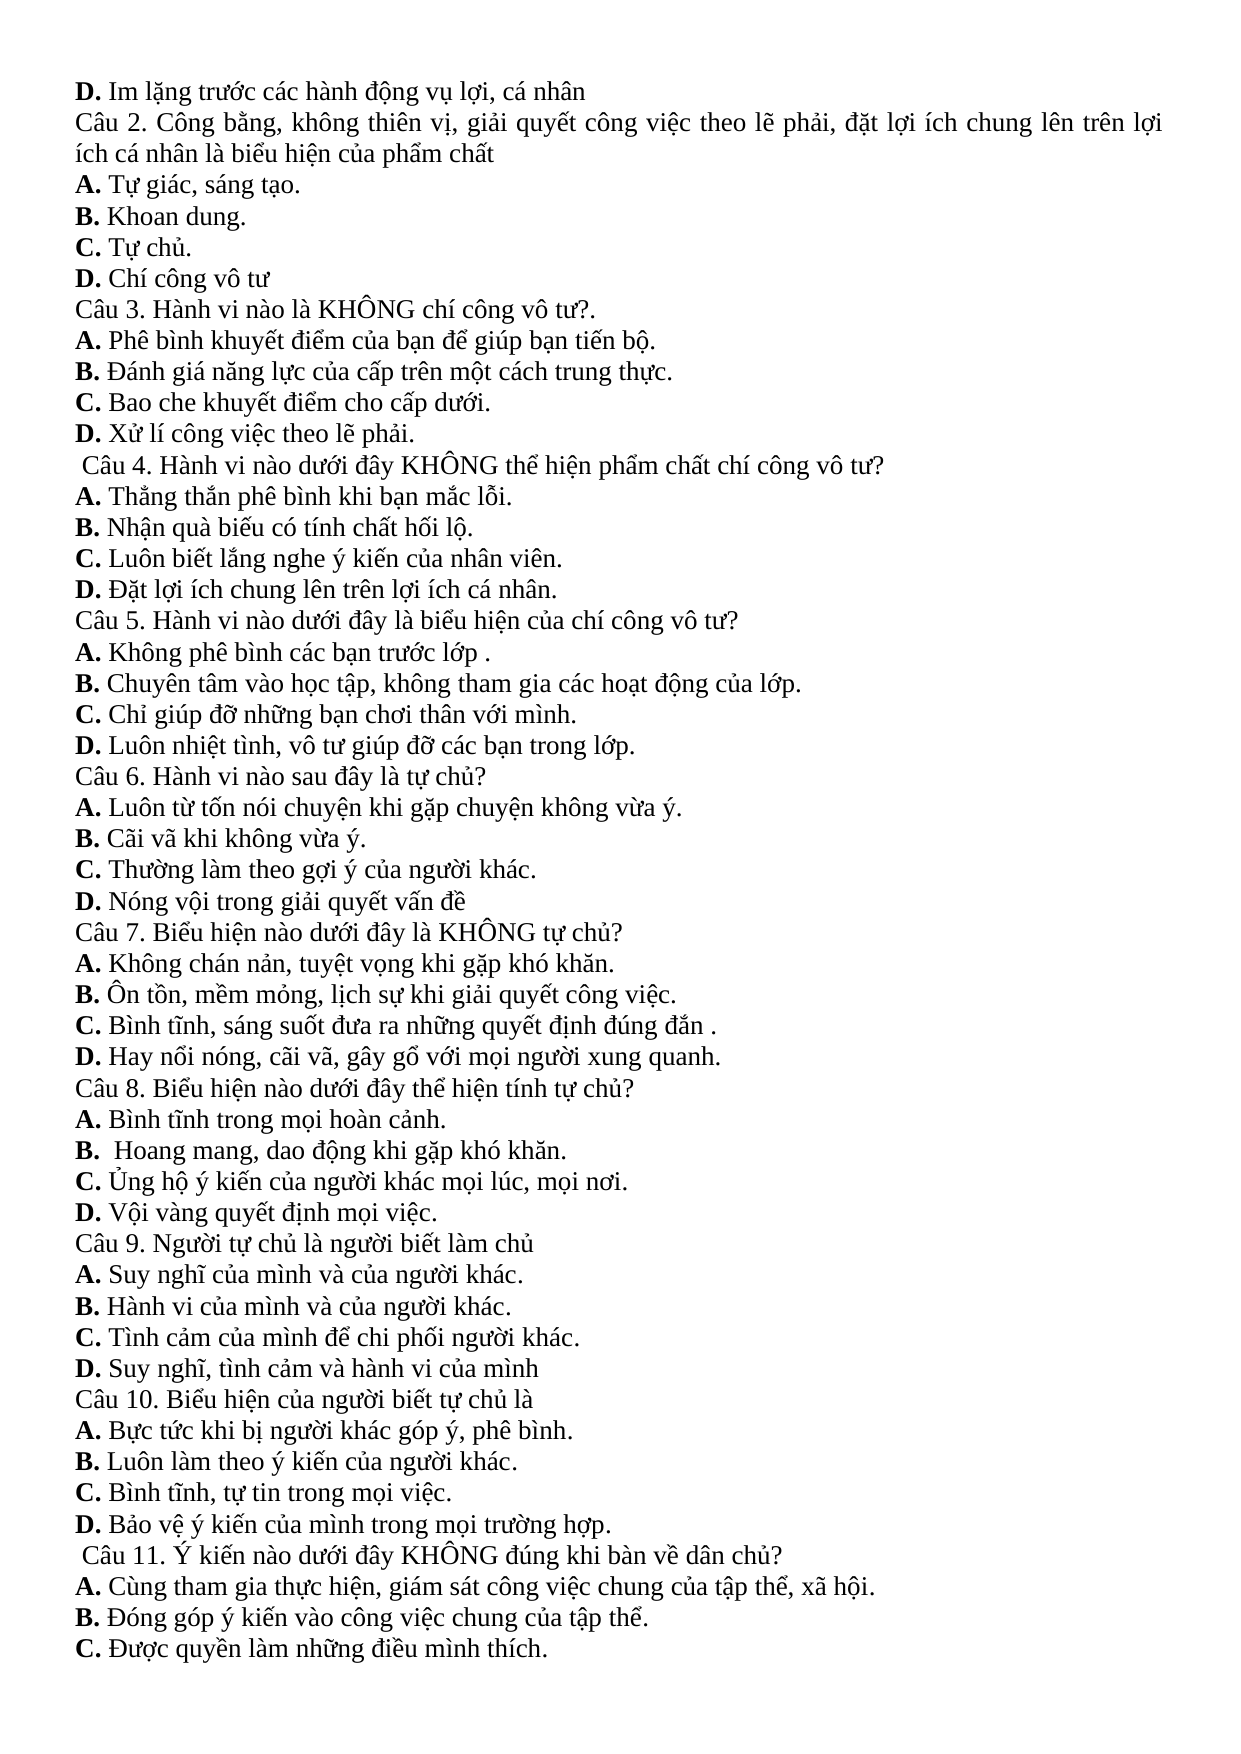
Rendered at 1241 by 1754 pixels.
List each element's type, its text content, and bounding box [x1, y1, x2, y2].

text A. Suy nghĩ của mình và của người khác. [75, 1258, 1165, 1290]
text Câu 6. Hành vi nào sau đây là tự chủ? [75, 760, 1165, 791]
text A. Không phê bình các bạn trước lớp . [75, 636, 1165, 667]
text D. Vội vàng quyết định mọi việc. [75, 1196, 1165, 1227]
text C. Bình tĩnh, tự tin trong mọi việc. [75, 1477, 1165, 1508]
text Câu 11. Ý kiến nào dưới đây KHÔNG đúng khi bàn về dân chủ? [75, 1539, 1165, 1570]
text Câu 5. Hành vi nào dưới đây là biểu hiện của chí công vô tư? [75, 604, 1165, 636]
text B. Hành vi của mình và của người khác. [75, 1290, 1165, 1321]
text A. Bực tức khi bị người khác góp ý, phê bình. [75, 1414, 1165, 1445]
text Câu 7. Biểu hiện nào dưới đây là KHÔNG tự chủ? [75, 916, 1165, 947]
text C. Tình cảm của mình để chi phối người khác. [75, 1321, 1165, 1352]
text C. Chỉ giúp đỡ những bạn chơi thân với mình. [75, 698, 1165, 729]
text D. Đặt lợi ích chung lên trên lợi ích cá nhân. [75, 573, 1165, 604]
text D. Nóng vội trong giải quyết vấn đề [75, 885, 1165, 916]
text A. Phê bình khuyết điểm của bạn để giúp bạn tiến bộ. [75, 324, 1165, 355]
text B. Khoan dung. [75, 199, 1165, 231]
text B. Đánh giá năng lực của cấp trên một cách trung thực. [75, 355, 1165, 386]
text D. Hay nổi nóng, cãi vã, gây gổ với mọi người xung quanh. [75, 1041, 1165, 1072]
text B. Hoang mang, dao động khi gặp khó khăn. [75, 1134, 1165, 1165]
text A. Bình tĩnh trong mọi hoàn cảnh. [75, 1103, 1165, 1134]
text D. Luôn nhiệt tình, vô tư giúp đỡ các bạn trong lớp. [75, 729, 1165, 760]
text C. Bao che khuyết điểm cho cấp dưới. [75, 386, 1165, 418]
text A. Luôn từ tốn nói chuyện khi gặp chuyện không vừa ý. [75, 791, 1165, 822]
text C. Thường làm theo gợi ý của người khác. [75, 854, 1165, 885]
text D. Xử lí công việc theo lẽ phải. [75, 418, 1165, 449]
text B. Nhận quà biếu có tính chất hối lộ. [75, 511, 1165, 542]
text C. Tự chủ. [75, 231, 1165, 262]
text D. Im lặng trước các hành động vụ lợi, cá nhân [75, 75, 1165, 106]
text B. Chuyên tâm vào học tập, không tham gia các hoạt động của lớp. [75, 667, 1165, 698]
text A. Cùng tham gia thực hiện, giám sát công việc chung của tập thể, xã hội. [75, 1570, 1165, 1601]
text C. Được quyền làm những điều mình thích. [75, 1632, 1165, 1663]
text D. Chí công vô tư [75, 262, 1165, 293]
text Câu 10. Biểu hiện của người biết tự chủ là [75, 1383, 1165, 1414]
text Câu 8. Biểu hiện nào dưới đây thể hiện tính tự chủ? [75, 1072, 1165, 1103]
text C. Bình tĩnh, sáng suốt đưa ra những quyết định đúng đắn . [75, 1009, 1165, 1041]
text B. Đóng góp ý kiến vào công việc chung của tập thể. [75, 1601, 1165, 1632]
text Câu 3. Hành vi nào là KHÔNG chí công vô tư?. [75, 293, 1165, 324]
text B. Luôn làm theo ý kiến của người khác. [75, 1445, 1165, 1477]
text B. Ôn tồn, mềm mỏng, lịch sự khi giải quyết công việc. [75, 978, 1165, 1009]
text D. Suy nghĩ, tình cảm và hành vi của mình [75, 1352, 1165, 1383]
text C. Luôn biết lắng nghe ý kiến của nhân viên. [75, 542, 1165, 573]
text Câu 2. Công bằng, không thiên vị, giải quyết công việc theo lẽ phải, đặt lợi ích chung lên trên lợi ích cá nhân là biểu hiện của phẩm chất [75, 106, 1165, 168]
text A. Thẳng thắn phê bình khi bạn mắc lỗi. [75, 480, 1165, 511]
text D. Bảo vệ ý kiến của mình trong mọi trường hợp. [75, 1508, 1165, 1539]
text B. Cãi vã khi không vừa ý. [75, 822, 1165, 854]
text C. Ủng hộ ý kiến của người khác mọi lúc, mọi nơi. [75, 1165, 1165, 1196]
text Câu 9. Người tự chủ là người biết làm chủ [75, 1227, 1165, 1258]
text Câu 4. Hành vi nào dưới đây KHÔNG thể hiện phẩm chất chí công vô tư? [75, 449, 1165, 480]
text A. Tự giác, sáng tạo. [75, 168, 1165, 199]
text A. Không chán nản, tuyệt vọng khi gặp khó khăn. [75, 947, 1165, 978]
